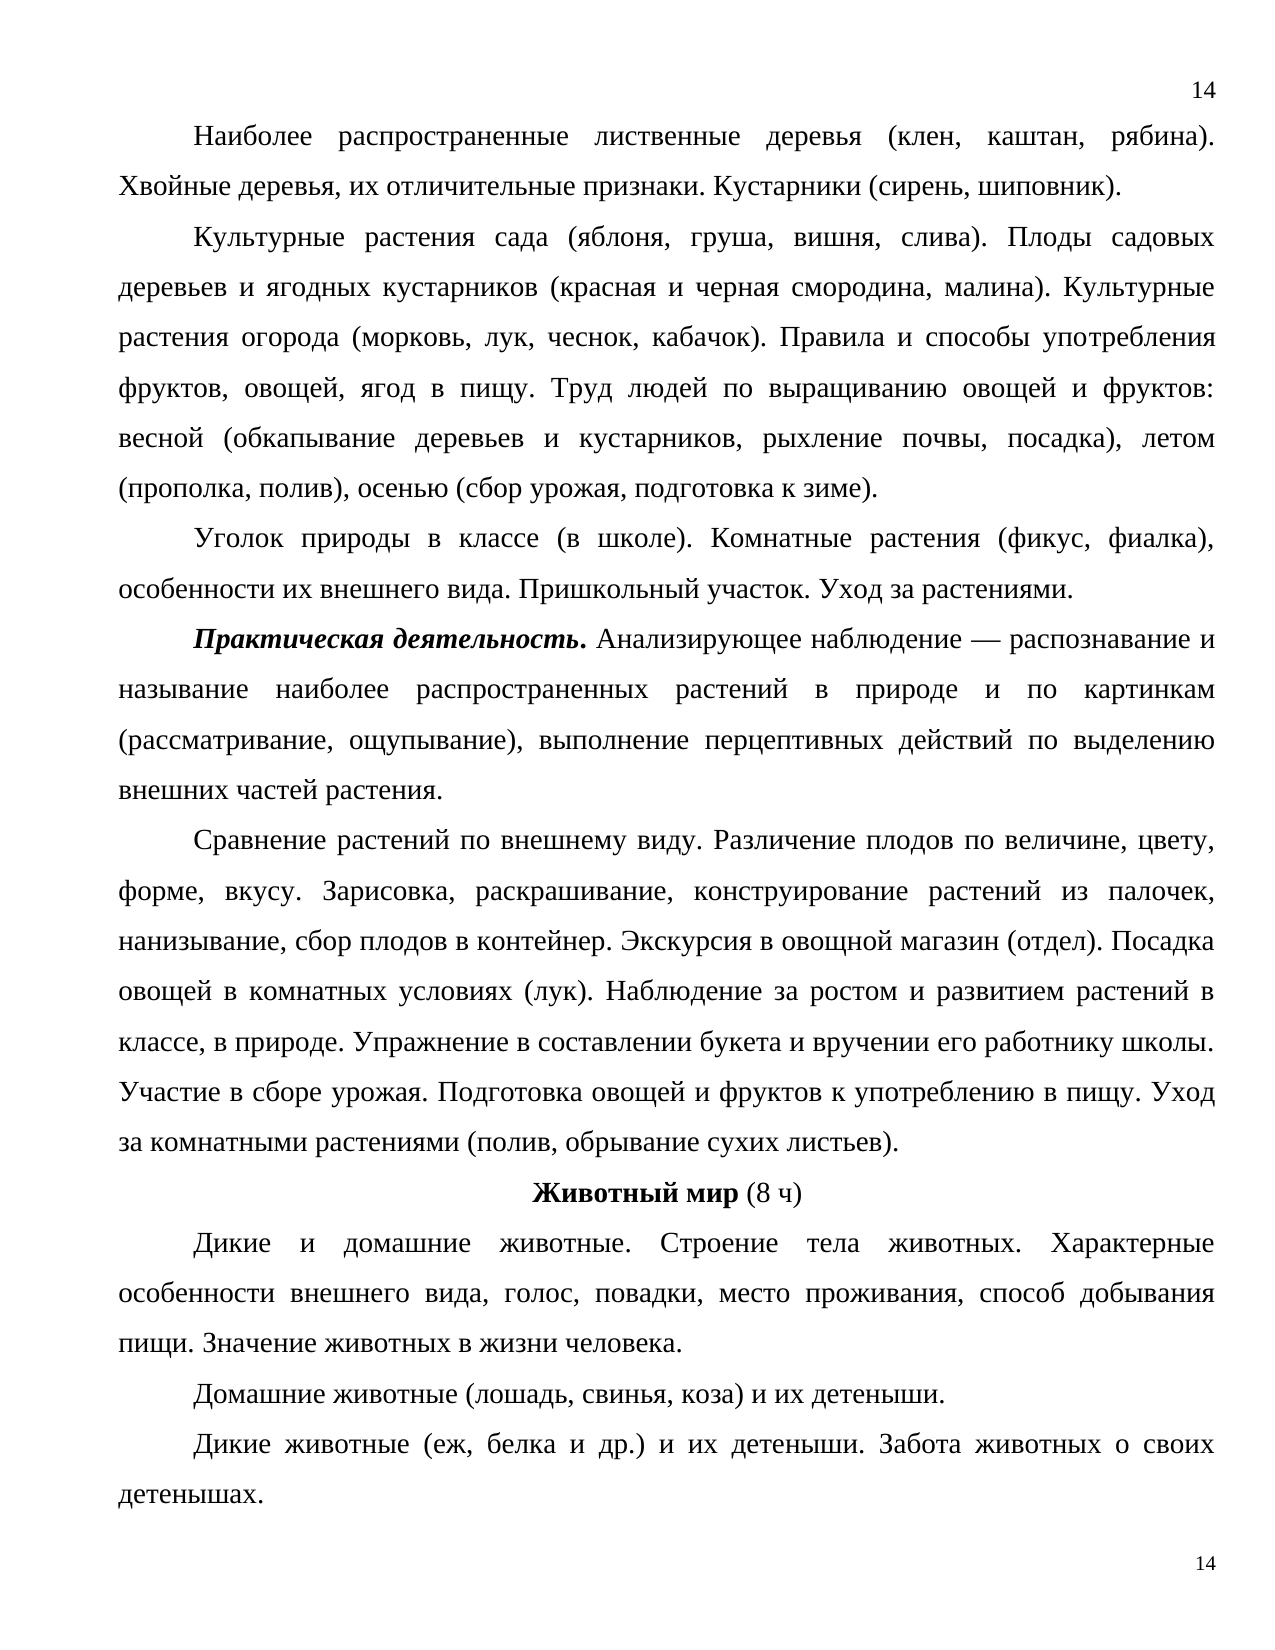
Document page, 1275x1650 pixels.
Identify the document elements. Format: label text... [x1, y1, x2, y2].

text Культурные растения сада (яблоня, груша, вишня, слива). Плоды садовых деревьев и ягодных кустарников (красная и черная смородина, малина). Культурные растения огорода (морковь, лук, чеснок, кабачок). Правила и способы употребления фруктов, овощей, ягод в пищу. Труд людей по выращиванию овощей и фруктов: весной (обкапывание деревьев и кустарников, рыхление почвы, посадка), летом (прополка, полив), осенью (сбор урожая, подготовка к зиме). [118, 219, 1216, 504]
text Наиболее распространенные лиственные деревья (клен, каштан, рябина). Хвойные деревья, их отличительные признаки. Кустарники (сирень, шиповник). [118, 118, 1216, 202]
text Практическая деятельность. Анализирующее наблюдение — распознавание и называние наиболее распространенных растений в природе и по картинкам (рассматривание, ощупывание), выполнение перцептивных действий по выделению внешних частей растения. [118, 621, 1216, 806]
text Уголок природы в классе (в школе). Комнатные растения (фикус, фиалка), особенности их внешнего вида. Пришкольный участок. Уход за растениями. [118, 521, 1216, 604]
text Сравнение растений по внешнему виду. Различение плодов по величине, цвету, форме, вкусу. Зарисовка, раскрашивание, конструирование растений из палочек, нанизывание, сбор плодов в контейнер. Экскурсия в овощной магазин (отдел). Посадка овощей в комнатных условиях (лук). Наблюдение за ростом и развитием растений в классе, в природе. Упражнение в составлении букета и вручении его работнику школы. Участие в сборе урожая. Подготовка овощей и фруктов к употреблению в пищу. Уход за комнатными растениями (полив, обрывание сухих листьев). [118, 822, 1216, 1158]
text Домашние животные (лошадь, свинья, коза) и их детеныши. [118, 1376, 1216, 1409]
text Дикие животные (еж, белка и др.) и их детеныши. Забота животных о своих детенышах. [118, 1426, 1216, 1510]
text Дикие и домашние животные. Строение тела животных. Характерные особенности внешнего вида, голос, повадки, место проживания, способ добывания пищи. Значение животных в жизни человека. [118, 1225, 1216, 1359]
text Животный мир (8 ч) [118, 1175, 1216, 1208]
